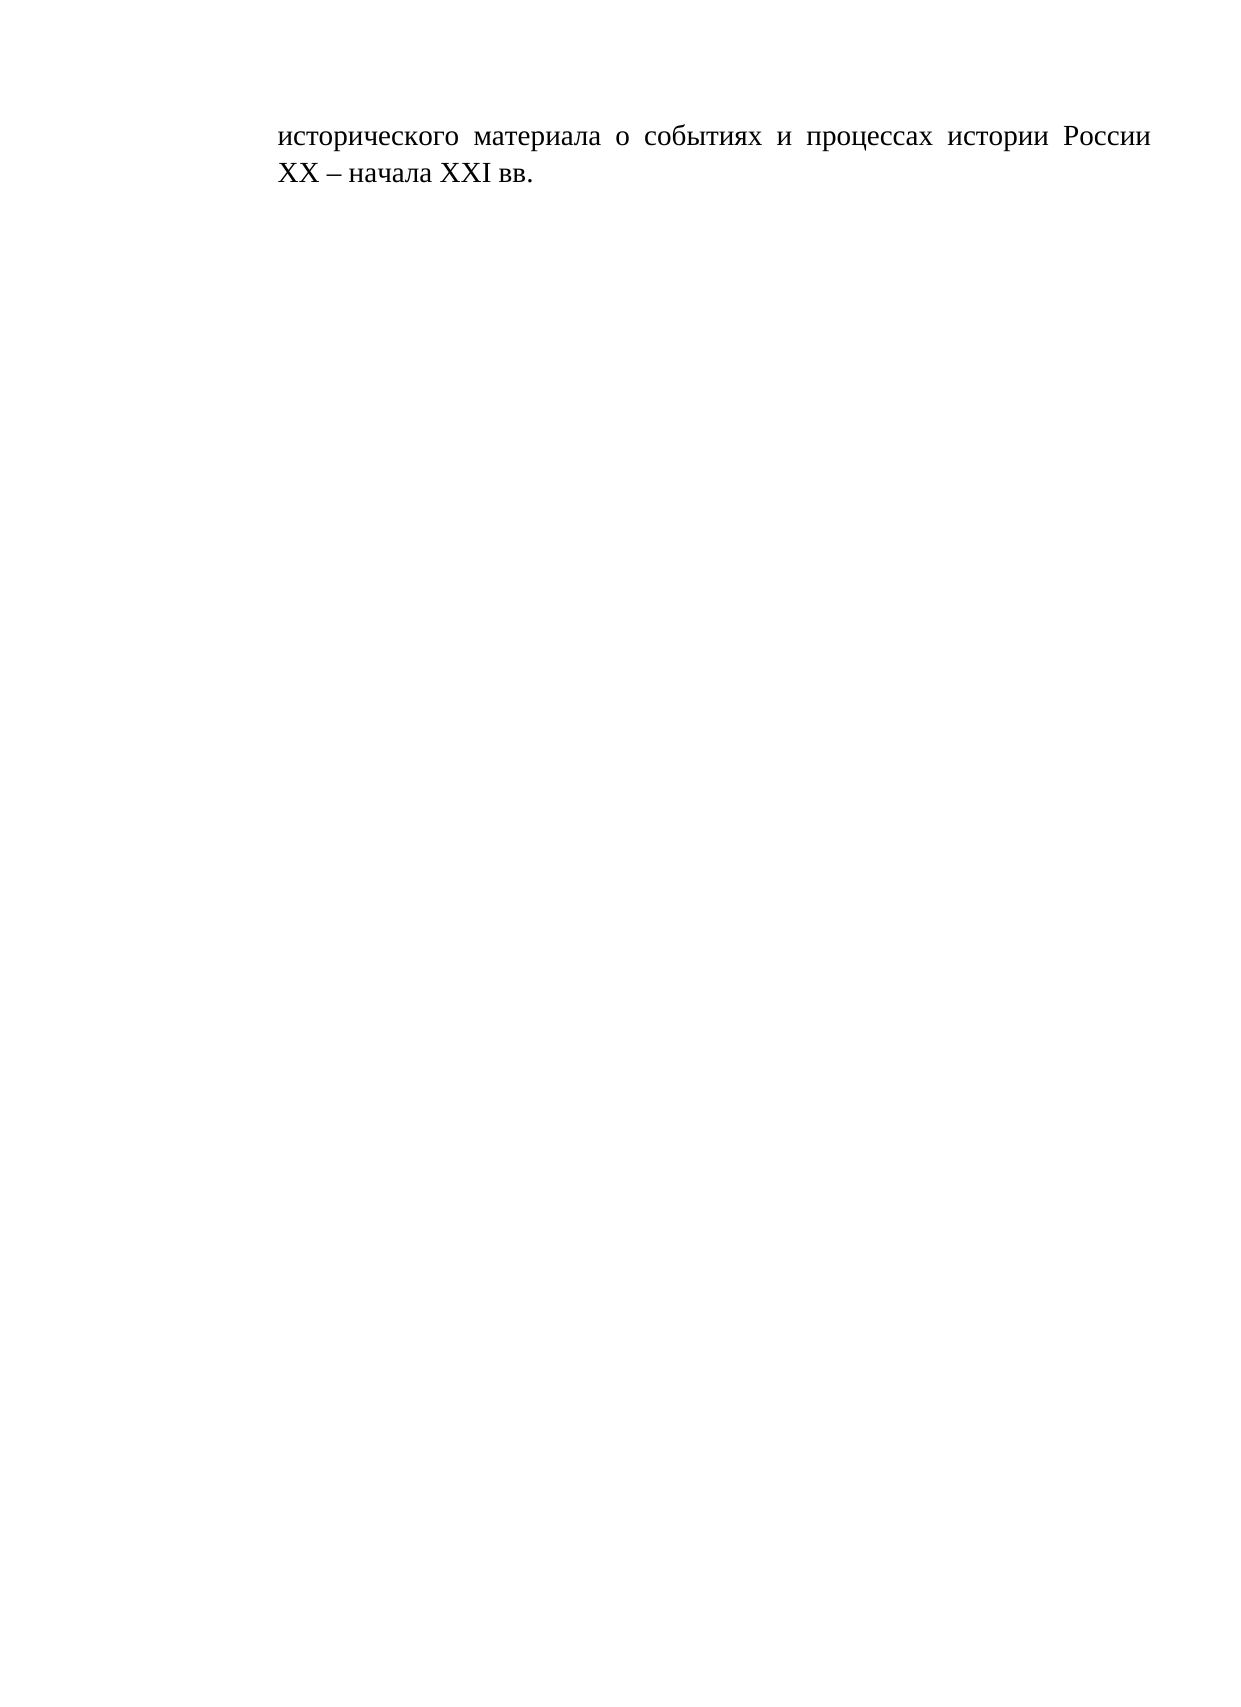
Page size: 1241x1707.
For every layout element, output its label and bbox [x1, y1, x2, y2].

list [240, 118, 1152, 188]
